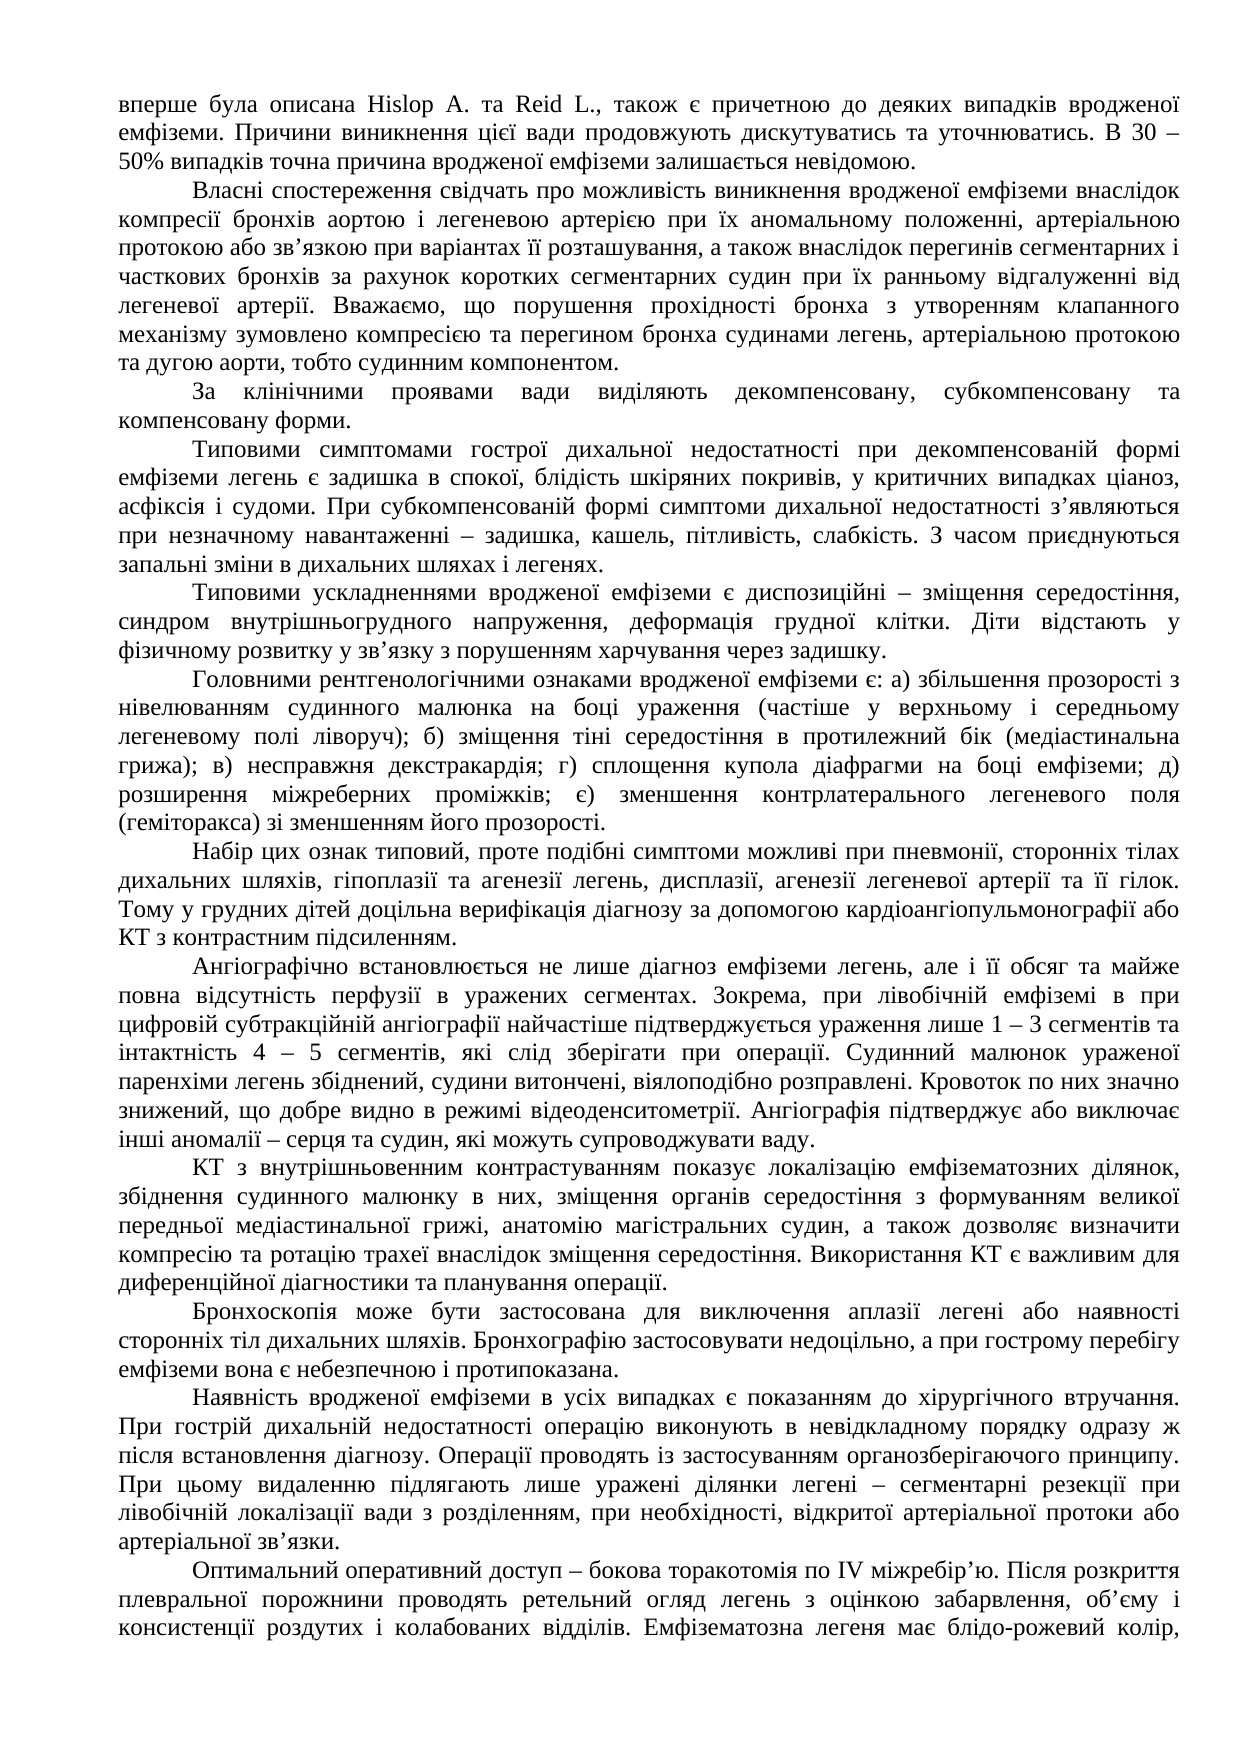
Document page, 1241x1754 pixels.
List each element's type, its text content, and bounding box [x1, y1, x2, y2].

text Типовими ускладненнями вродженої емфіземи є диспозиційні – зміщення середостіння, синдром внутрішньогрудного напруження, деформація грудної клітки. Діти відстають у фізичному розвитку у зв’язку з порушенням харчування через задишку. [118, 577, 1181, 664]
text Власні спостереження свідчать про можливість виникнення вродженої емфіземи внаслідок компресії бронхів аортою і легеневою артерією при їх аномальному положенні, артеріальною протокою або зв’язкою при варіантах її розташування, а також внаслідок перегинів сегментарних і часткових бронхів за рахунок коротких сегментарних судин при їх ранньому відгалуженні від легеневої артерії. Вважаємо, що порушення прохідності бронха з утворенням клапанного механізму зумовлено компресією та перегином бронха судинами легень, артеріальною протокою та дугою аорти, тобто судинним компонентом. [118, 175, 1181, 376]
text Типовими симптомами гострої дихальної недостатності при декомпенсованій формі емфіземи легень є задишка в спокої, блідість шкіряних покривів, у критичних випадках ціаноз, асфіксія і судоми. При субкомпенсованій формі симптоми дихальної недостатності з’являються при незначному навантаженні – задишка, кашель, пітливість, слабкість. З часом приєднуються запальні зміни в дихальних шляхах і легенях. [118, 434, 1181, 577]
text Ангіографічно встановлюється не лише діагноз емфіземи легень, але і її обсяг та майже повна відсутність перфузії в уражених сегментах. Зокрема, при лівобічній емфіземі в при цифровій субтракційній ангіографії найчастіше підтверджується ураження лише 1 – 3 сегментів та інтактність 4 – 5 сегментів, які слід зберігати при операції. Судинний малюнок ураженої паренхіми легень збіднений, судини витончені, віялоподібно розправлені. Кровоток по них значно знижений, що добре видно в режимі відеоденситометрії. Ангіографія підтверджує або виключає інші аномалії – серця та судин, які можуть супроводжувати ваду. [118, 951, 1181, 1152]
text КТ з внутрішньовенним контрастуванням показує локалізацію емфізематозних ділянок, збіднення судинного малюнку в них, зміщення органів середостіння з формуванням великої передньої медіастинальної грижі, анатомію магістральних судин, а також дозволяє визначити компресію та ротацію трахеї внаслідок зміщення середостіння. Використання КТ є важливим для диференційної діагностики та планування операції. [118, 1152, 1181, 1296]
text Бронхоскопія може бути застосована для виключення аплазії легені або наявності сторонніх тіл дихальних шляхів. Бронхографію застосовувати недоцільно, а при гострому перебігу емфіземи вона є небезпечною і протипоказана. [118, 1296, 1181, 1382]
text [118, 89, 1181, 175]
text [118, 1555, 1181, 1641]
text Головними рентгенологічними ознаками вродженої емфіземи є: а) збільшення прозорості з нівелюванням судинного малюнка на боці ураження (частіше у верхньому і середньому легеневому полі ліворуч); б) зміщення тіні середостіння в протилежний бік (медіастинальна грижа); в) несправжня декстракардія; г) сплощення купола діафрагми на боці емфіземи; д) розширення міжреберних проміжків; є) зменшення контрлатерального легеневого поля (геміторакса) зі зменшенням його прозорості. [118, 664, 1181, 836]
text За клінічними проявами вади виділяють декомпенсовану, субкомпенсовану та компенсовану форми. [118, 376, 1181, 434]
text Набір цих ознак типовий, проте подібні симптоми можливі при пневмонії, сторонніх тілах дихальних шляхів, гіпоплазії та агенезії легень, дисплазії, агенезії легеневої артерії та її гілок. Тому у грудних дітей доцільна верифікація діагнозу за допомогою кардіоангіопульмонографії або КТ з контрастним підсиленням. [118, 836, 1181, 951]
text Наявність вродженої емфіземи в усіх випадках є показанням до хірургічного втручання. При гострій дихальній недостатності операцію виконують в невідкладному порядку одразу ж після встановлення діагнозу. Операції проводять із застосуванням органозберігаючого принципу. При цьому видаленню підлягають лише уражені ділянки легені – сегментарні резекції при лівобічній локалізації вади з розділенням, при необхідності, відкритої артеріальної протоки або артеріальної зв’язки. [118, 1382, 1181, 1555]
